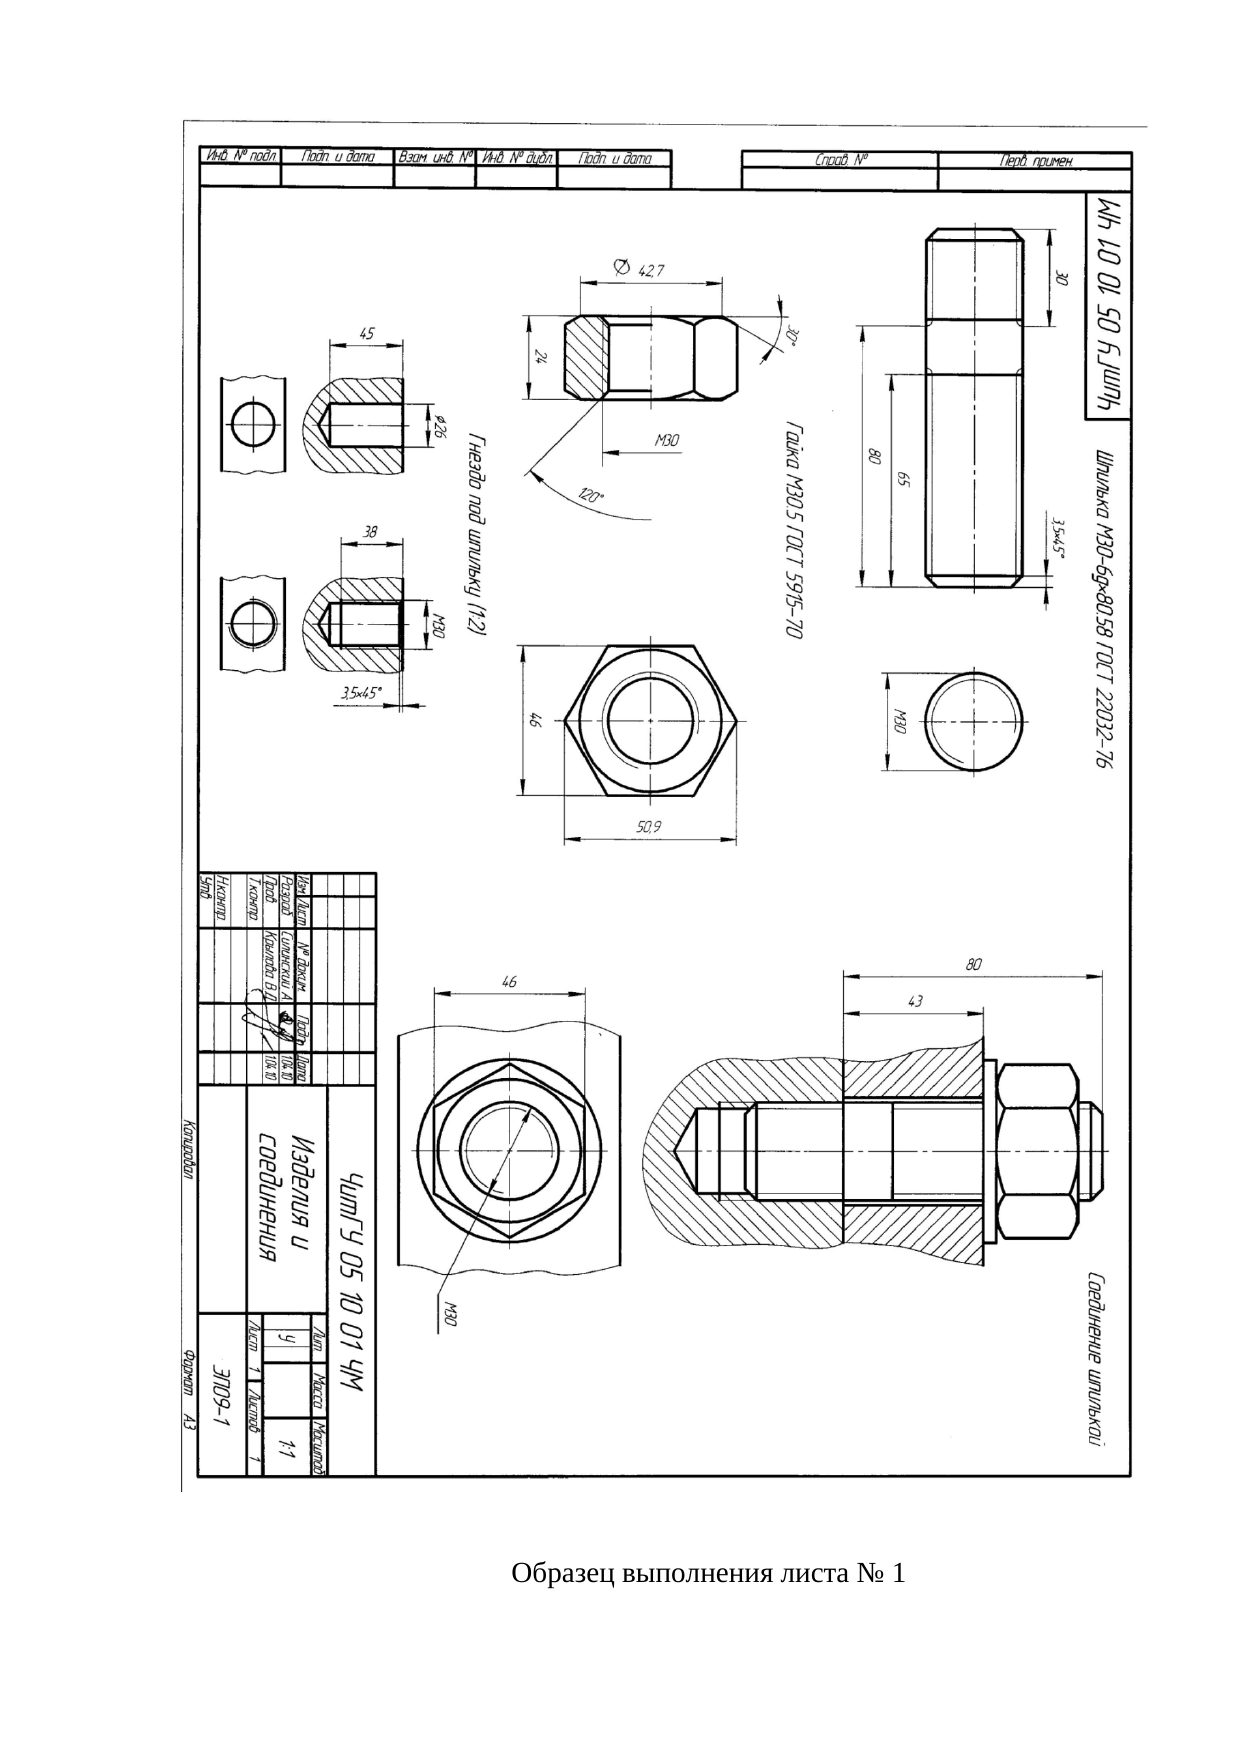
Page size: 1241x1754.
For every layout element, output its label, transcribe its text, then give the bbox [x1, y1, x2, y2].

picture [177, 118, 1152, 1492]
text Образец выполнения листа № 1 [177, 1555, 1152, 1589]
